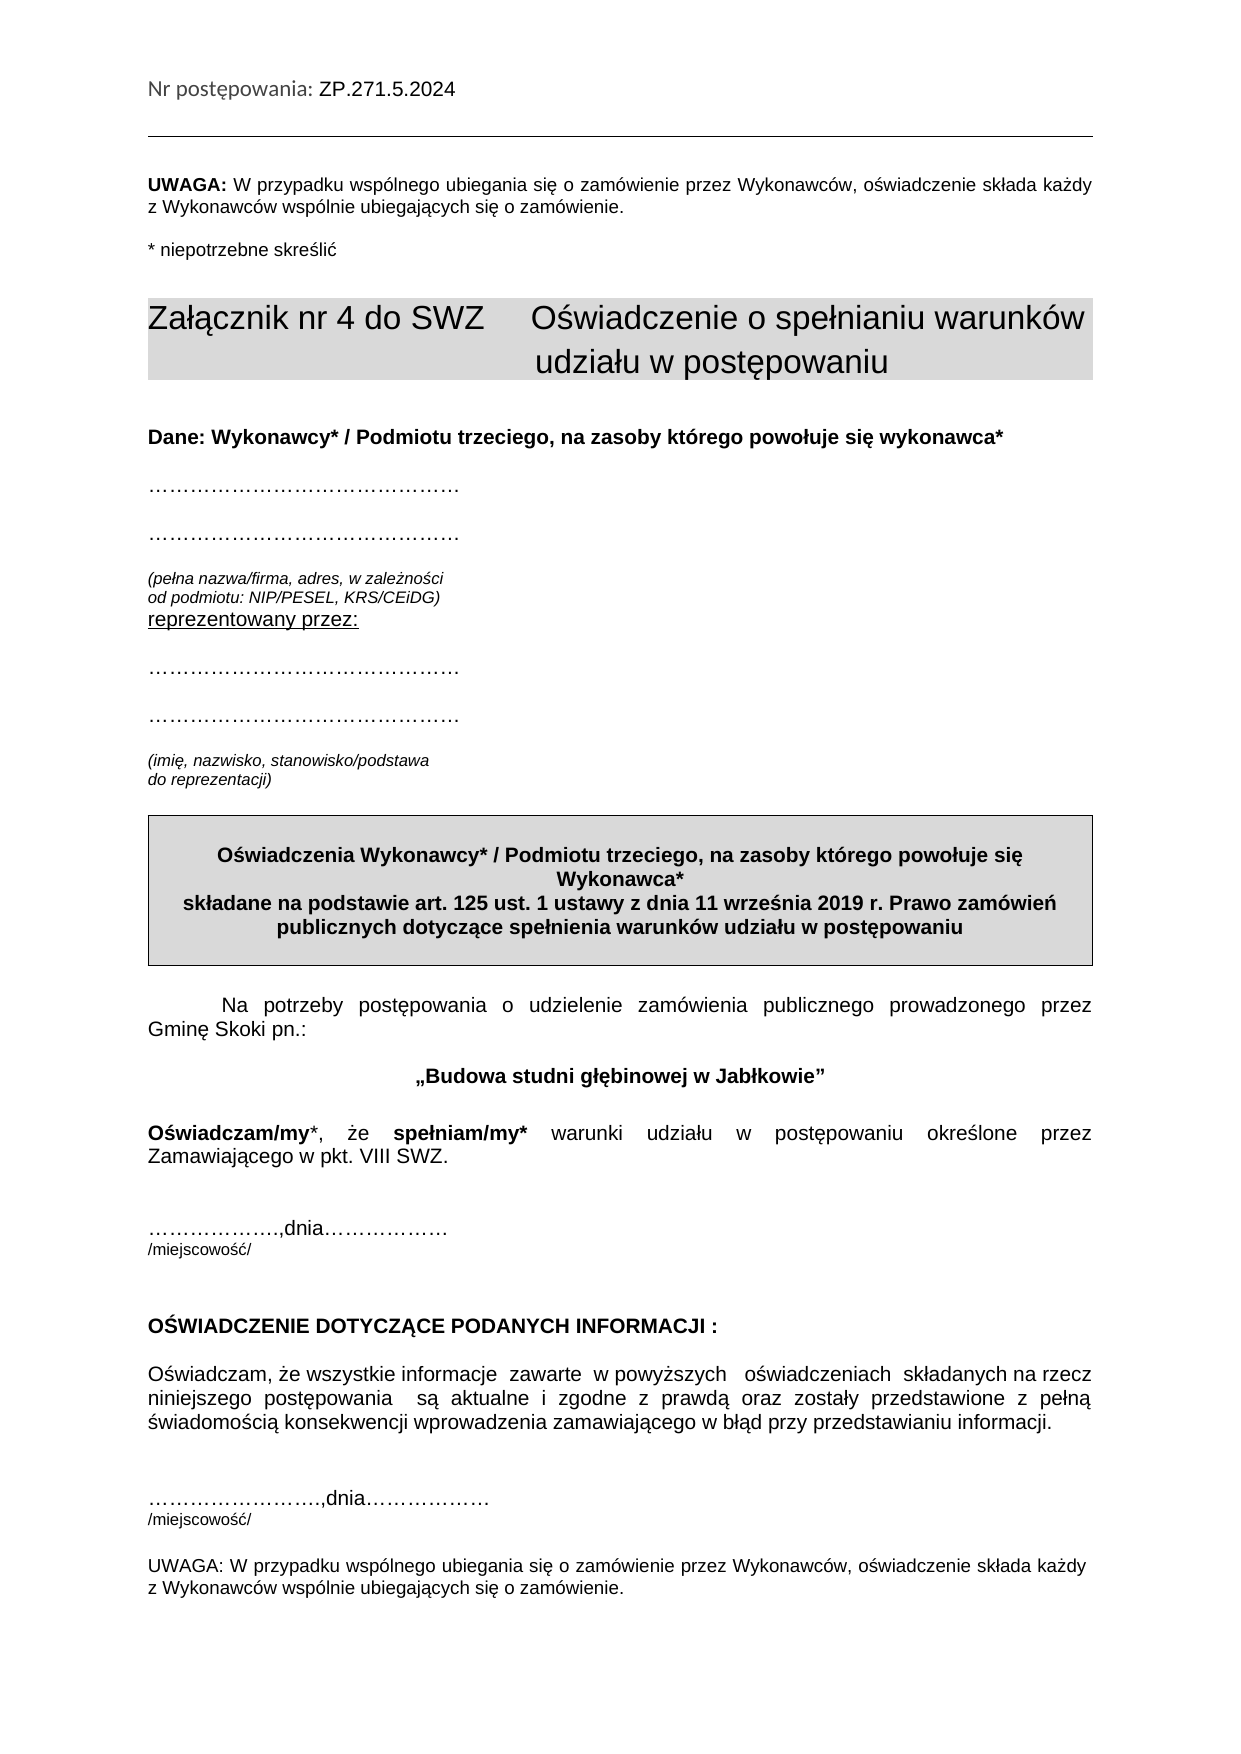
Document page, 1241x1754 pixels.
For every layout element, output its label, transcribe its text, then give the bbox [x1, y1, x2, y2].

text ……………………………………………………………………………… [148, 473, 472, 545]
text Na potrzeby postępowania o udzielenie zamówienia publicznego prowadzonego przez Gminę Skoki pn.: [148, 992, 1093, 1040]
text /miejscowość/ [148, 1240, 1093, 1259]
text /miejscowość/ [148, 1509, 1093, 1529]
text (imię, nazwisko, stanowisko/podstawa [148, 751, 472, 770]
table_header Oświadczenia Wykonawcy* / Podmiotu trzeciego, na zasoby którego powołuje się Wykonawca* składane na podstawie art. 125 ust. 1 ustawy z dnia 11 września 2019 r. Prawo zamówień publicznych dotyczące spełnienia warunków udziału w postępowaniu [149, 816, 1092, 965]
text (pełna nazwa/firma, adres, w zależności [148, 569, 472, 588]
text UWAGA: W przypadku wspólnego ubiegania się o zamówienie przez Wykonawców, oświadczenie składa każdy z Wykonawców wspólnie ubiegających się o zamówienie. [148, 174, 1093, 217]
text …………………….,dnia……………… [148, 1486, 1093, 1509]
text ……………….,dnia……………… [148, 1216, 1093, 1240]
text ……………………………………………………………………………… [148, 655, 472, 727]
text „Budowa studni głębinowej w Jabłkowie” [148, 1064, 1093, 1088]
text UWAGA: W przypadku wspólnego ubiegania się o zamówienie przez Wykonawców, oświadczenie składa każdy z Wykonawców wspólnie ubiegających się o zamówienie. [148, 1555, 1093, 1598]
text Oświadczam, że wszystkie informacje zawarte w powyższych oświadczeniach składanych na rzecz niniejszego postępowania są aktualne i zgodne z prawdą oraz zostały przedstawione z pełną świadomością konsekwencji wprowadzenia zamawiającego w błąd przy przedstawianiu informacji. [148, 1362, 1093, 1433]
text Oświadczam/my*, że spełniam/my* warunki udziału w postępowaniu określone przez Zamawiającego w pkt. VIII SWZ. [148, 1120, 1093, 1168]
text od podmiotu: NIP/PESEL, KRS/CEiDG) [148, 588, 472, 607]
text reprezentowany przez: [148, 607, 1093, 631]
text * niepotrzebne skreślić [148, 239, 1093, 260]
text Załącznik nr 4 do SWZ Oświadczenie o spełnianiu warunków udziału w postępowaniu [148, 298, 1093, 380]
text OŚWIADCZENIE DOTYCZĄCE PODANYCH INFORMACJI : [148, 1314, 1093, 1338]
text do reprezentacji) [148, 770, 472, 789]
text Dane: Wykonawcy* / Podmiotu trzeciego, na zasoby którego powołuje się wykonawca* [148, 425, 1097, 449]
